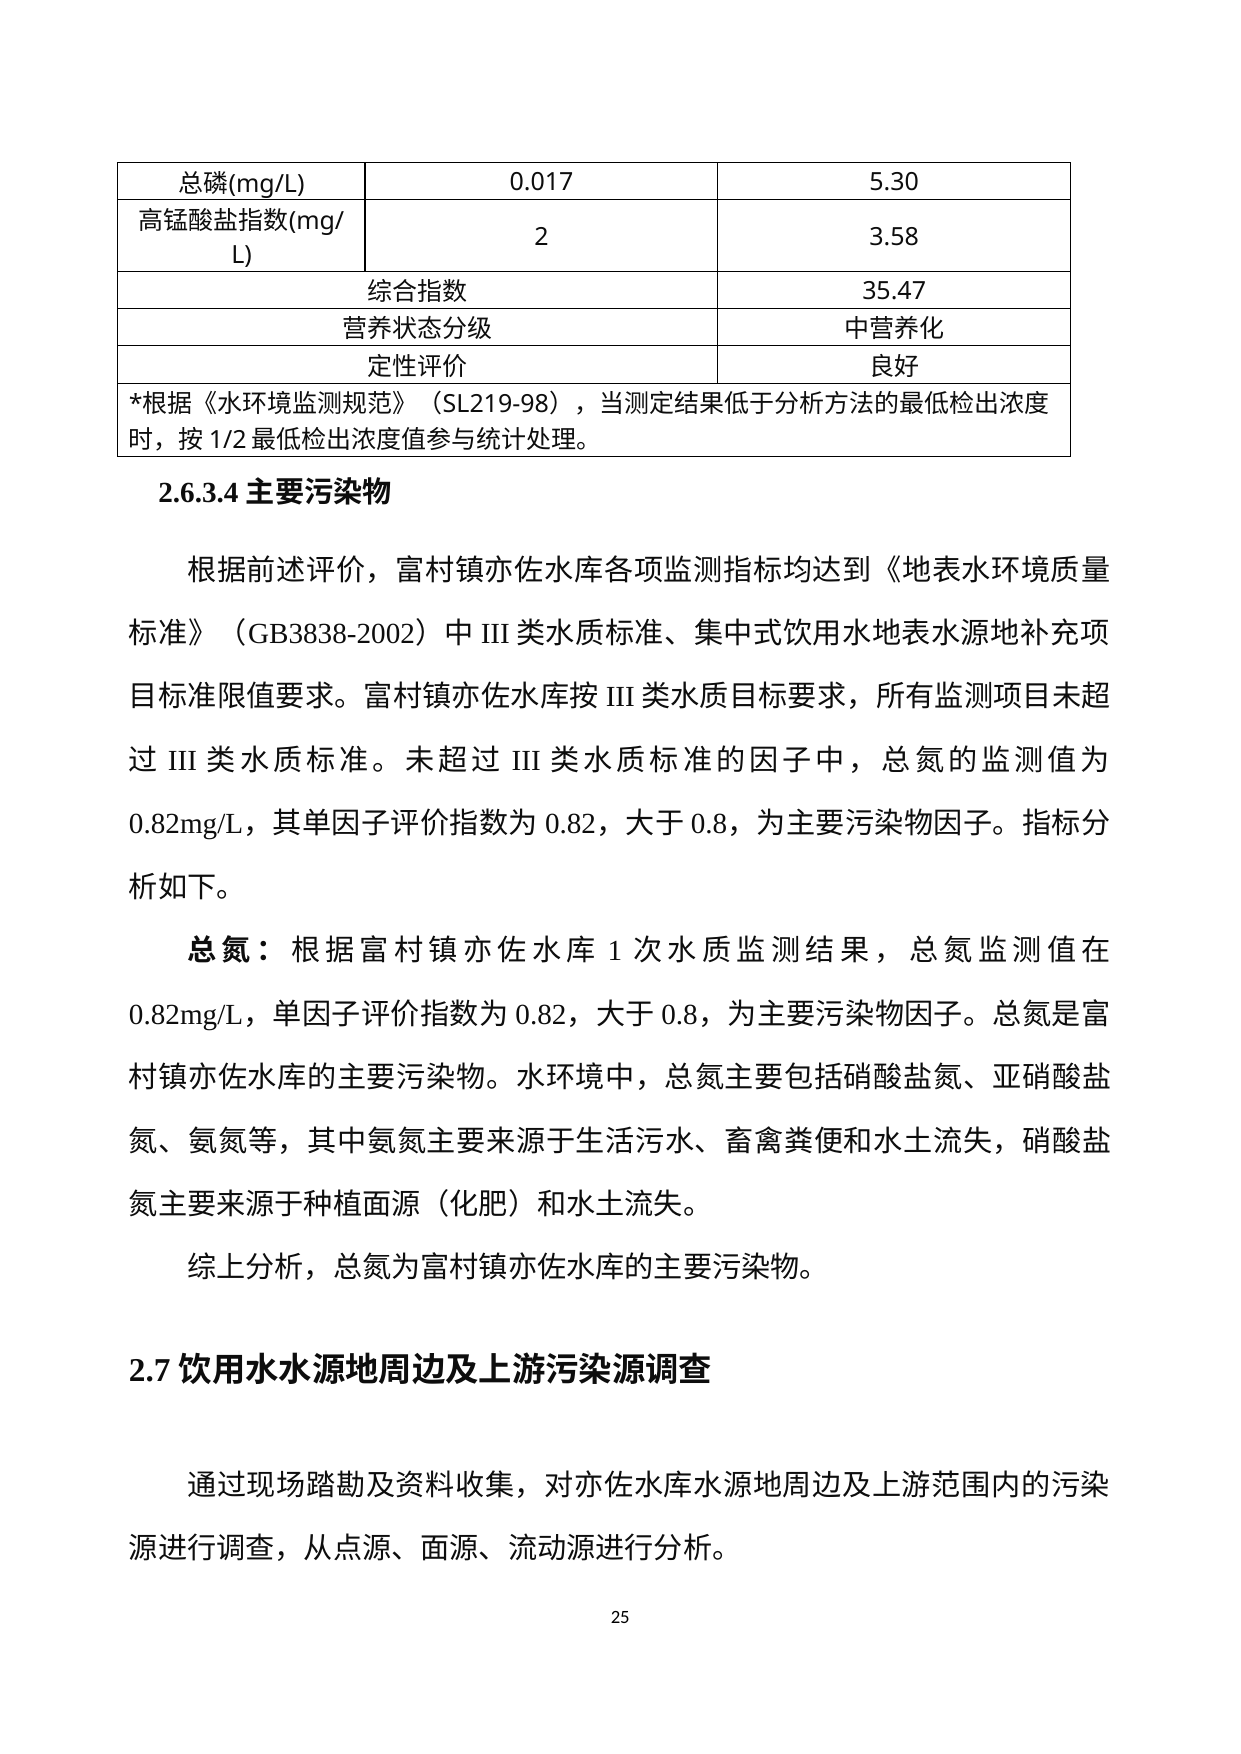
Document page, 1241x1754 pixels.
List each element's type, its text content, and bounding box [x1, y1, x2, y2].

subtitle 2.7 饮用水水源地周边及上游污染源调查 [129, 1334, 1111, 1399]
table_cell 5.30 [718, 163, 1070, 199]
table_cell 中营养化 [718, 309, 1070, 345]
table_cell 35.47 [718, 272, 1070, 308]
text 总氮：根据富村镇亦佐水库1次水质监测结果，总氮监测值在0.82mg/L，单因子评价指数为0.82，大于0.8，为主要污染物因子。总氮是富村镇亦佐水库的主要污染物。水环境中，总氮主要包括硝酸盐氮、亚硝酸盐氮、氨氮等，其中氨氮主要来源于生活污水、畜禽粪便和水土流失，硝酸盐氮主要来源于种植面源（化肥）和水土流失。 [129, 927, 1111, 1223]
table_cell 0.017 [366, 163, 717, 199]
text 综上分析，总氮为富村镇亦佐水库的主要污染物。 [129, 1244, 1111, 1286]
table_cell 总磷(mg/L) [118, 163, 364, 199]
table_cell 2 [366, 200, 717, 271]
table_cell 高锰酸盐指数(mg/L) [118, 200, 364, 271]
table_cell *根据《水环境监测规范》（SL219-98），当测定结果低于分析方法的最低检出浓度时，按1/2最低检出浓度值参与统计处理。 [118, 384, 1070, 456]
table_cell 定性评价 [118, 346, 717, 382]
text 通过现场踏勘及资料收集，对亦佐水库水源地周边及上游范围内的污染源进行调查，从点源、面源、流动源进行分析。 [129, 1462, 1111, 1567]
table_cell 综合指数 [118, 272, 717, 308]
subtitle 2.6.3.4 主要污染物 [129, 457, 1111, 522]
table_cell 3.58 [718, 200, 1070, 271]
table_cell 营养状态分级 [118, 309, 717, 345]
text 根据前述评价，富村镇亦佐水库各项监测指标均达到《地表水环境质量标准》（GB3838-2002）中III类水质标准、集中式饮用水地表水源地补充项目标准限值要求。富村镇亦佐水库按III类水质目标要求，所有监测项目未超过III类水质标准。未超过III类水质标准的因子中，总氮的监测值为0.82mg/L，其单因子评价指数为0.82，大于0.8，为主要污染物因子。指标分析如下。 [129, 546, 1111, 906]
table_cell 良好 [718, 346, 1070, 382]
